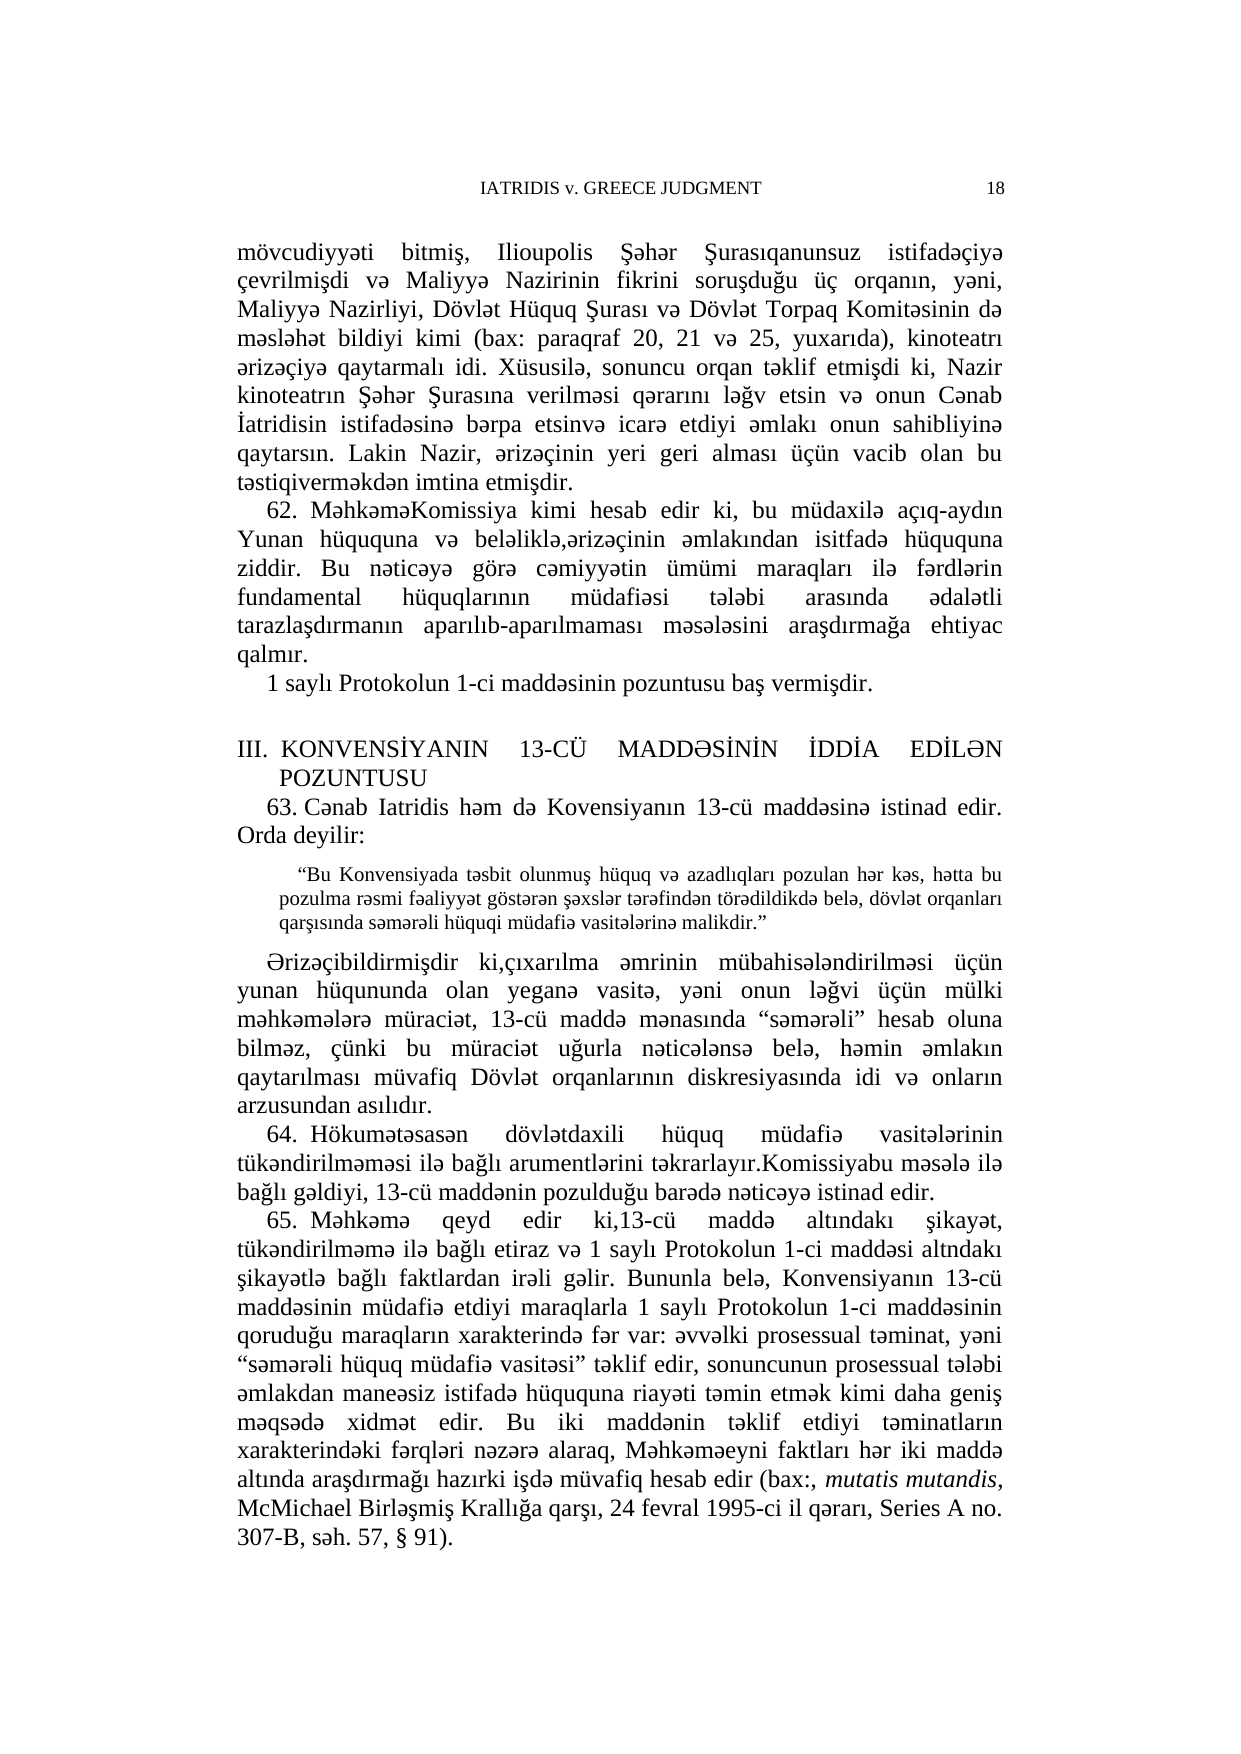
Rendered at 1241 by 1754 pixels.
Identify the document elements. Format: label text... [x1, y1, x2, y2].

text 62. MəhkəməKomissiya kimi hesab edir ki, bu müdaxilə açıq-aydın Yunan hüququna və beləliklə,ərizəçinin əmlakından isitfadə hüququna ziddir. Bu nəticəyə görə cəmiyyətin ümümi maraqları ilə fərdlərin fundamental hüquqlarının müdafiəsi tələbi arasında ədalətli tarazlaşdırmanın aparılıb-aparılmaması məsələsini araşdırmağa ehtiyac qalmır. [237, 496, 1003, 668]
text “Bu Konvensiyada təsbit olunmuş hüquq və azadlıqları pozulan hər kəs, hətta bu pozulma rəsmi fəaliyyət göstərən şəxslər tərəfindən törədildikdə belə, dövlət orqanları qarşısında səmərəli hüquqi müdafiə vasitələrinə malikdir.” [279, 862, 1003, 934]
text 64. Hökumətəsasən dövlətdaxili hüquq müdafiə vasitələrinin tükəndirilməməsi ilə bağlı arumentlərini təkrarlayır.Komissiyabu məsələ ilə bağlı gəldiyi, 13-cü maddənin pozulduğu barədə nəticəyə istinad edir. [237, 1119, 1003, 1205]
text 1 saylı Protokolun 1-ci maddəsinin pozuntusu baş vermişdir. [237, 668, 1003, 697]
text 65. Məhkəmə qeyd edir ki,13-cü maddə altındakı şikayət, tükəndirilməmə ilə bağlı etiraz və 1 saylı Protokolun 1-ci maddəsi altndakı şikayətlə bağlı faktlardan irəli gəlir. Bununla belə, Konvensiyanın 13-cü maddəsinin müdafiə etdiyi maraqlarla 1 saylı Protokolun 1-ci maddəsinin qoruduğu maraqların xarakterində fər var: əvvəlki prosessual təminat, yəni “səmərəli hüquq müdafiə vasitəsi” təklif edir, sonuncunun prosessual tələbi əmlakdan maneəsiz istifadə hüququna riayəti təmin etmək kimi daha geniş məqsədə xidmət edir. Bu iki maddənin təklif etdiyi təminatların xarakterindəki fərqləri nəzərə alaraq, Məhkəməeyni faktları hər iki maddə altında araşdırmağı hazırki işdə müvafiq hesab edir (bax:, mutatis mutandis, McMichael Birləşmiş Krallığa qarşı, 24 fevral 1995-ci il qərarı, Series A no. 307-B, səh. 57, § 91). [237, 1205, 1003, 1550]
text Ərizəçibildirmişdir ki,çıxarılma əmrinin mübahisələndirilməsi üçün yunan hüqununda olan yeganə vasitə, yəni onun ləğvi üçün mülki məhkəmələrə müraciət, 13-cü maddə mənasında “səmərəli” hesab oluna bilməz, çünki bu müraciət uğurla nəticələnsə belə, həmin əmlakın qaytarılması müvafiq Dövlət orqanlarının diskresiyasında idi və onların arzusundan asılıdır. [237, 947, 1003, 1119]
text 63. Cənab Iatridis həm də Kovensiyanın 13-cü maddəsinə istinad edir. Orda deyilir: [237, 792, 1003, 849]
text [237, 237, 1003, 496]
text iii. KONVENSİYANIN 13-CÜ MADDƏSİNİN İDDİA EDİLƏN POZUNTUSU [237, 734, 1003, 792]
